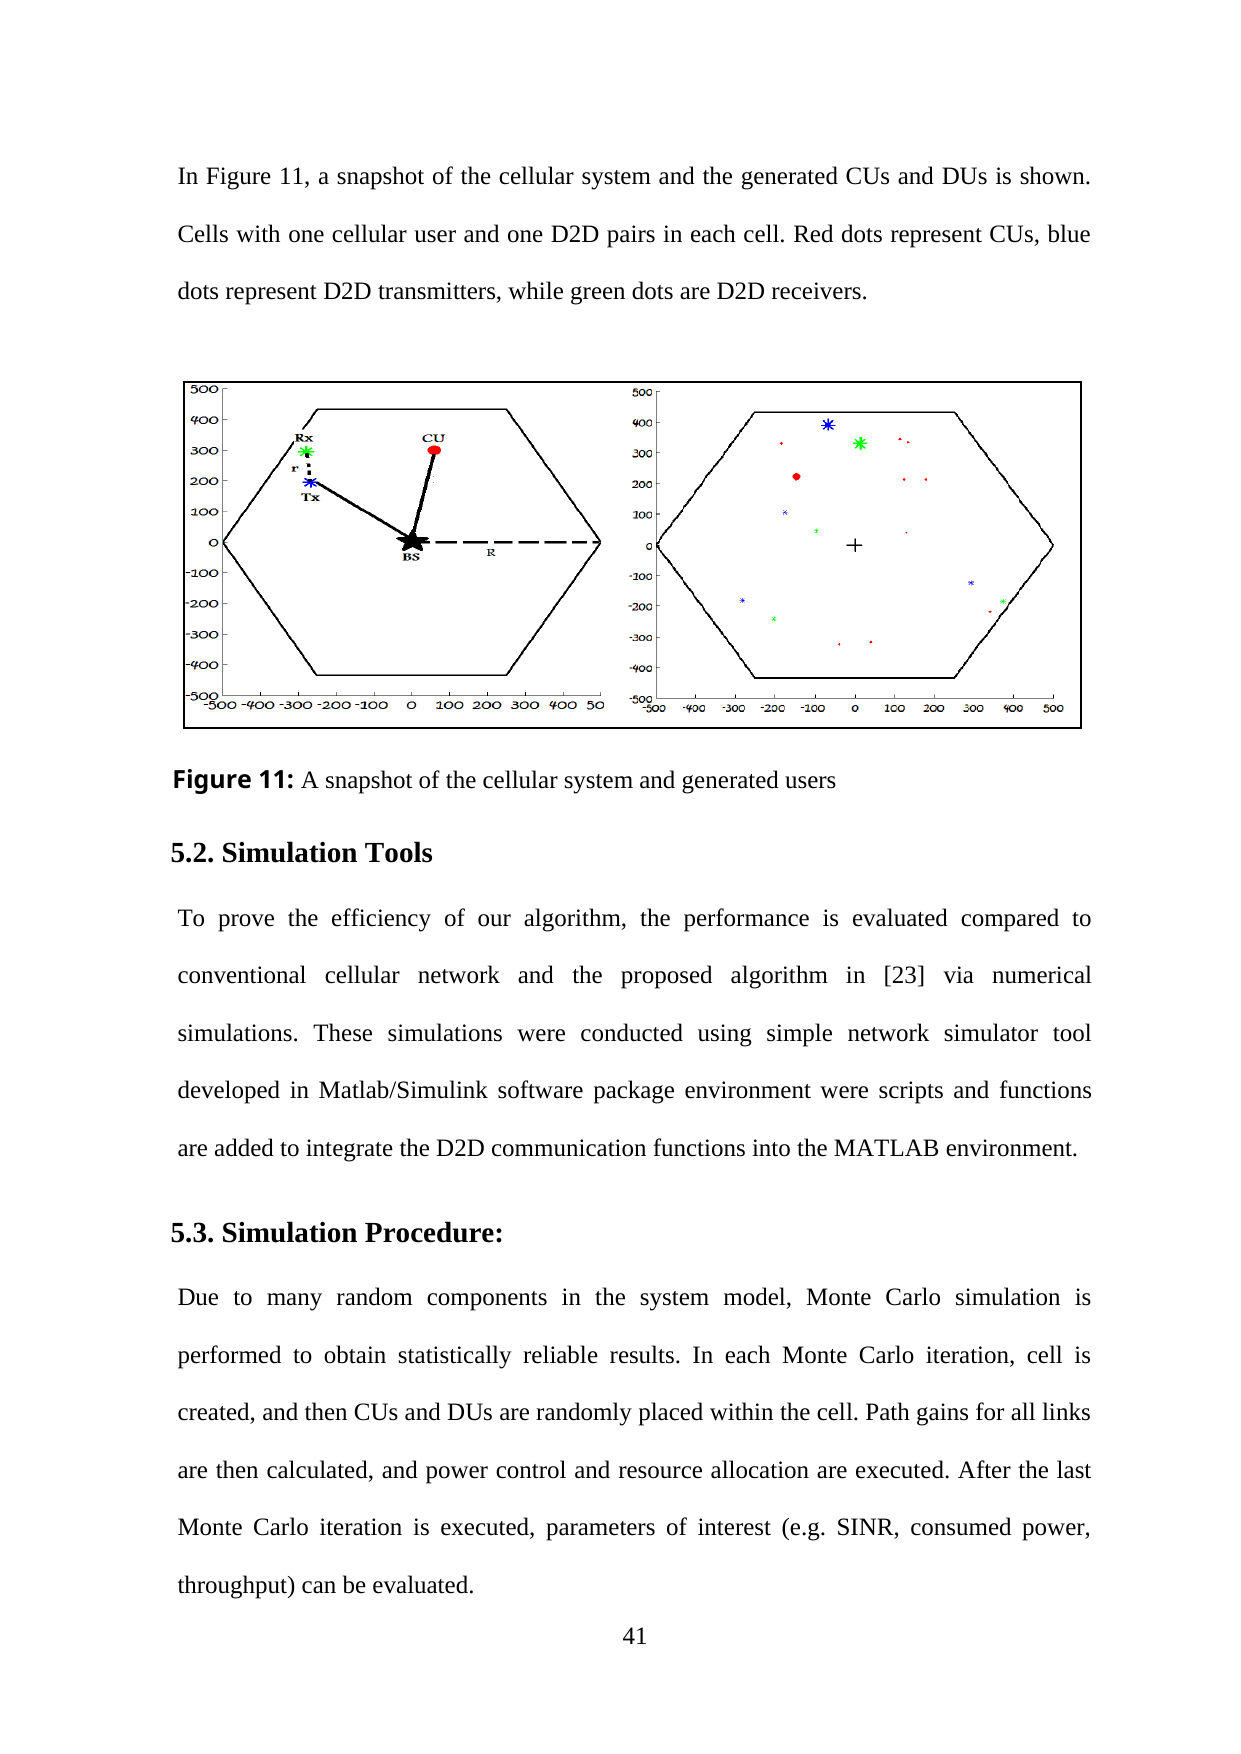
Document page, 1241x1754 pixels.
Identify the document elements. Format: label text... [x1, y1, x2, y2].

text Due to many random components in the system model, Monte Carlo simulation is performed to obtain statistically reliable results. In each Monte Carlo iteration, cell is created, and then CUs and DUs are randomly placed within the cell. Path gains for all links are then calculated, and power control and resource allocation are executed. After the last Monte Carlo iteration is executed, parameters of interest (e.g. SINR, consumed power, throughput) can be evaluated. [177, 1282, 1092, 1598]
text In Figure 11, a snapshot of the cellular system and the generated CUs and DUs is shown. Cells with one cellular user and one D2D pairs in each cell. Red dots represent CUs, blue dots represent D2D transmitters, while green dots are D2D receivers. [177, 161, 1092, 305]
text Simulation Procedure: [221, 1215, 1092, 1249]
table_header A snapshot of the cellular system and generated users [177, 353, 1092, 836]
text To prove the efficiency of our algorithm, the performance is evaluated compared to conventional cellular network and the proposed algorithm in [23] via numerical simulations. These simulations were conducted using simple network simulator tool developed in Matlab/Simulink software package environment were scripts and functions are added to integrate the D2D communication functions into the MATLAB environment. [177, 903, 1092, 1161]
picture [185, 383, 1080, 727]
text Simulation Tools [221, 836, 1092, 869]
